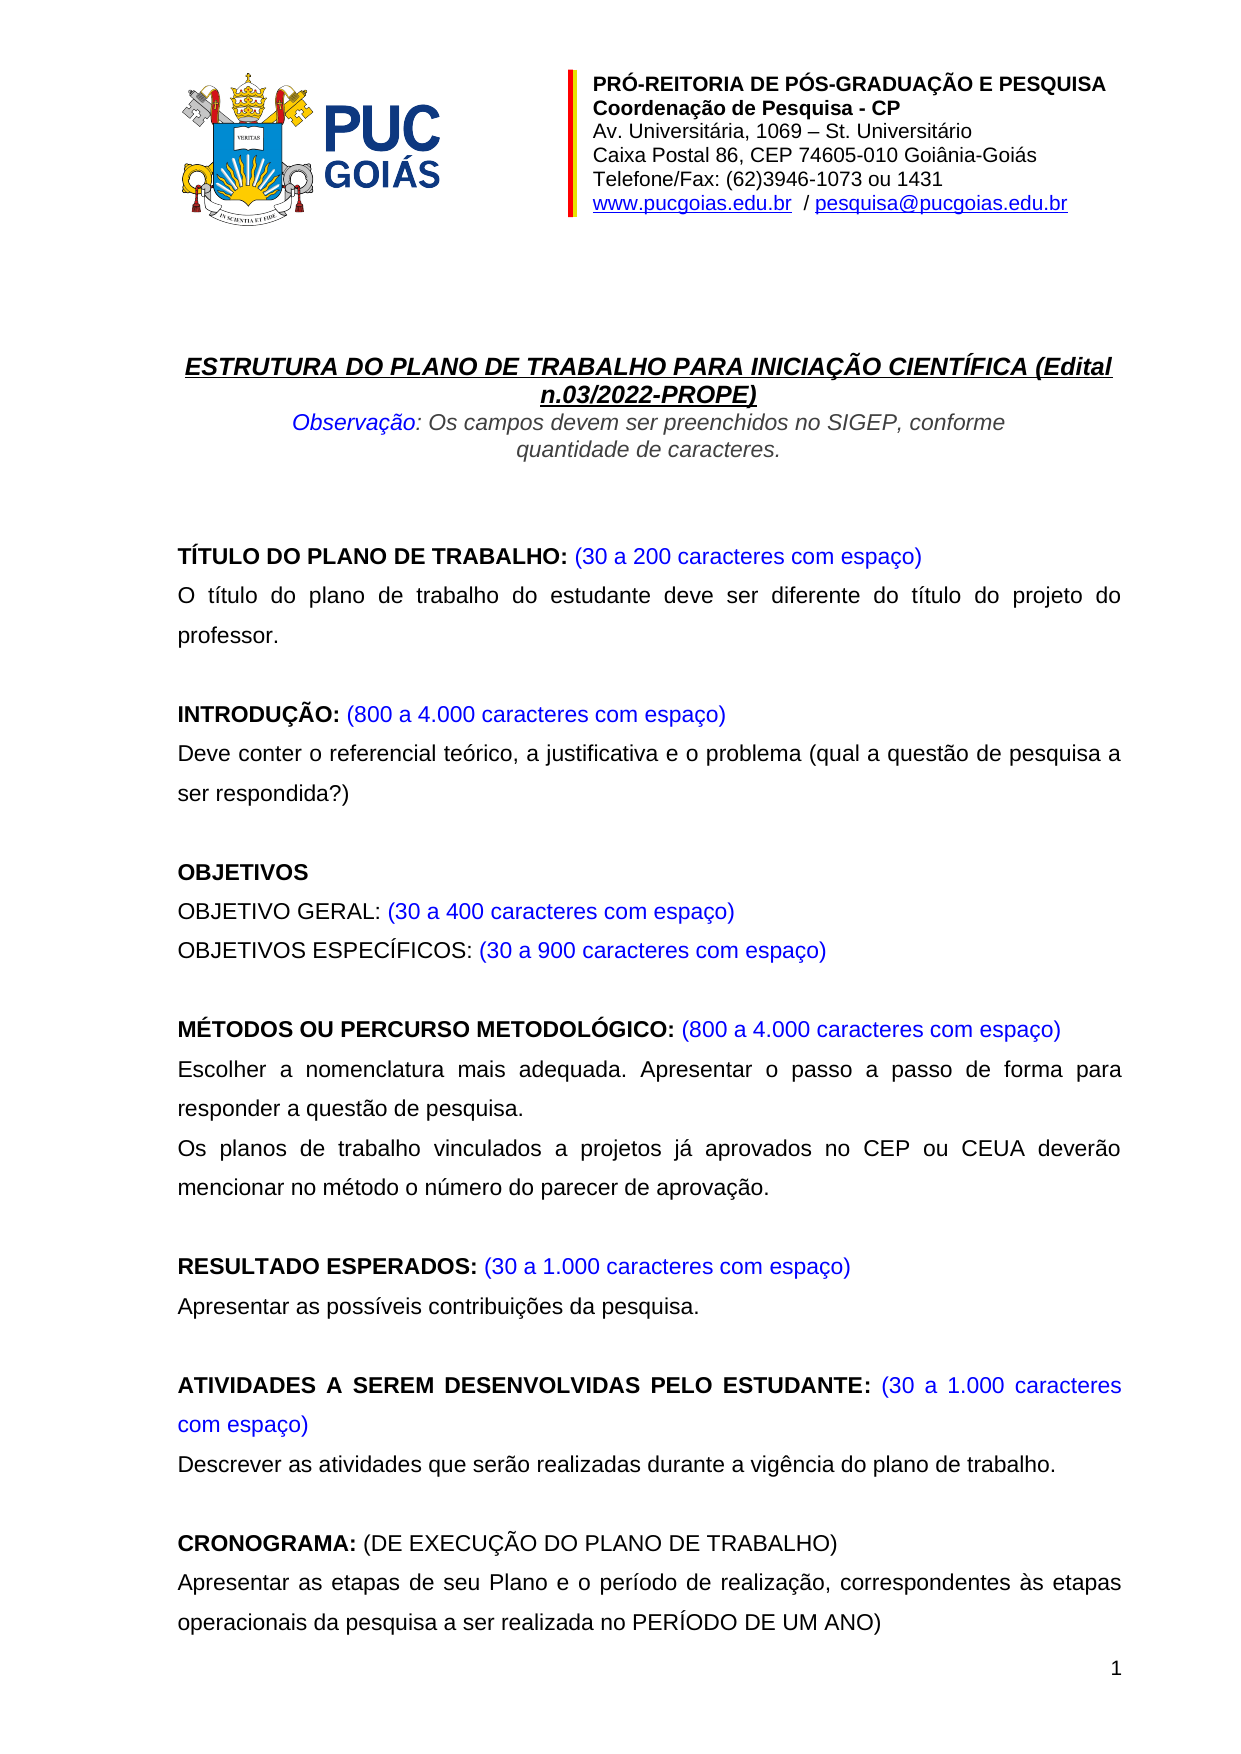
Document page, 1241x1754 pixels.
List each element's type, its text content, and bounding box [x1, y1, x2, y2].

text Observação: Os campos devem ser preenchidos no SIGEP, conforme quantidade de caracteres. [267, 409, 1032, 462]
text MÉTODOS OU PERCURSO METODOLÓGICO: (800 a 4.000 caracteres com espaço) [177, 1016, 1122, 1043]
text OBJETIVOS ESPECÍFICOS: (30 a 900 caracteres com espaço) [177, 937, 1122, 964]
text Descrever as atividades que serão realizadas durante a vigência do plano de trabalho. [177, 1451, 1122, 1477]
text Os planos de trabalho vinculados a projetos já aprovados no CEP ou CEUA deverão mencionar no método o número do parecer de aprovação. [177, 1135, 1122, 1201]
text CRONOGRAMA: (DE EXECUÇÃO DO PLANO DE TRABALHO) [177, 1530, 1122, 1556]
text O título do plano de trabalho do estudante deve ser diferente do título do projeto do professor. [177, 582, 1122, 648]
text Apresentar as possíveis contribuições da pesquisa. [177, 1293, 1122, 1319]
text Deve conter o referencial teórico, a justificativa e o problema (qual a questão de pesquisa a ser respondida?) [177, 740, 1122, 806]
text ATIVIDADES A SEREM DESENVOLVIDAS PELO ESTUDANTE: (30 a 1.000 caracteres com espaço) [177, 1372, 1122, 1438]
text TÍTULO DO PLANO DE TRABALHO: (30 a 200 caracteres com espaço) [177, 543, 1122, 569]
text OBJETIVOS [177, 858, 1122, 885]
text Escolher a nomenclatura mais adequada. Apresentar o passo a passo de forma para responder a questão de pesquisa. [177, 1056, 1122, 1122]
text OBJETIVO GERAL: (30 a 400 caracteres com espaço) [177, 898, 1122, 924]
text RESULTADO ESPERADOS: (30 a 1.000 caracteres com espaço) [177, 1253, 1122, 1280]
text Apresentar as etapas de seu Plano e o período de realização, correspondentes às etapas operacionais da pesquisa a ser realizada no PERÍODO DE UM ANO) [177, 1569, 1122, 1635]
text ESTRUTURA DO PLANO DE TRABALHO PARA INICIAÇÃO CIENTÍFICA (Edital n.03/2022-PROPE) [177, 352, 1122, 409]
text INTRODUÇÃO: (800 a 4.000 caracteres com espaço) [177, 701, 1122, 727]
picture [182, 73, 440, 226]
